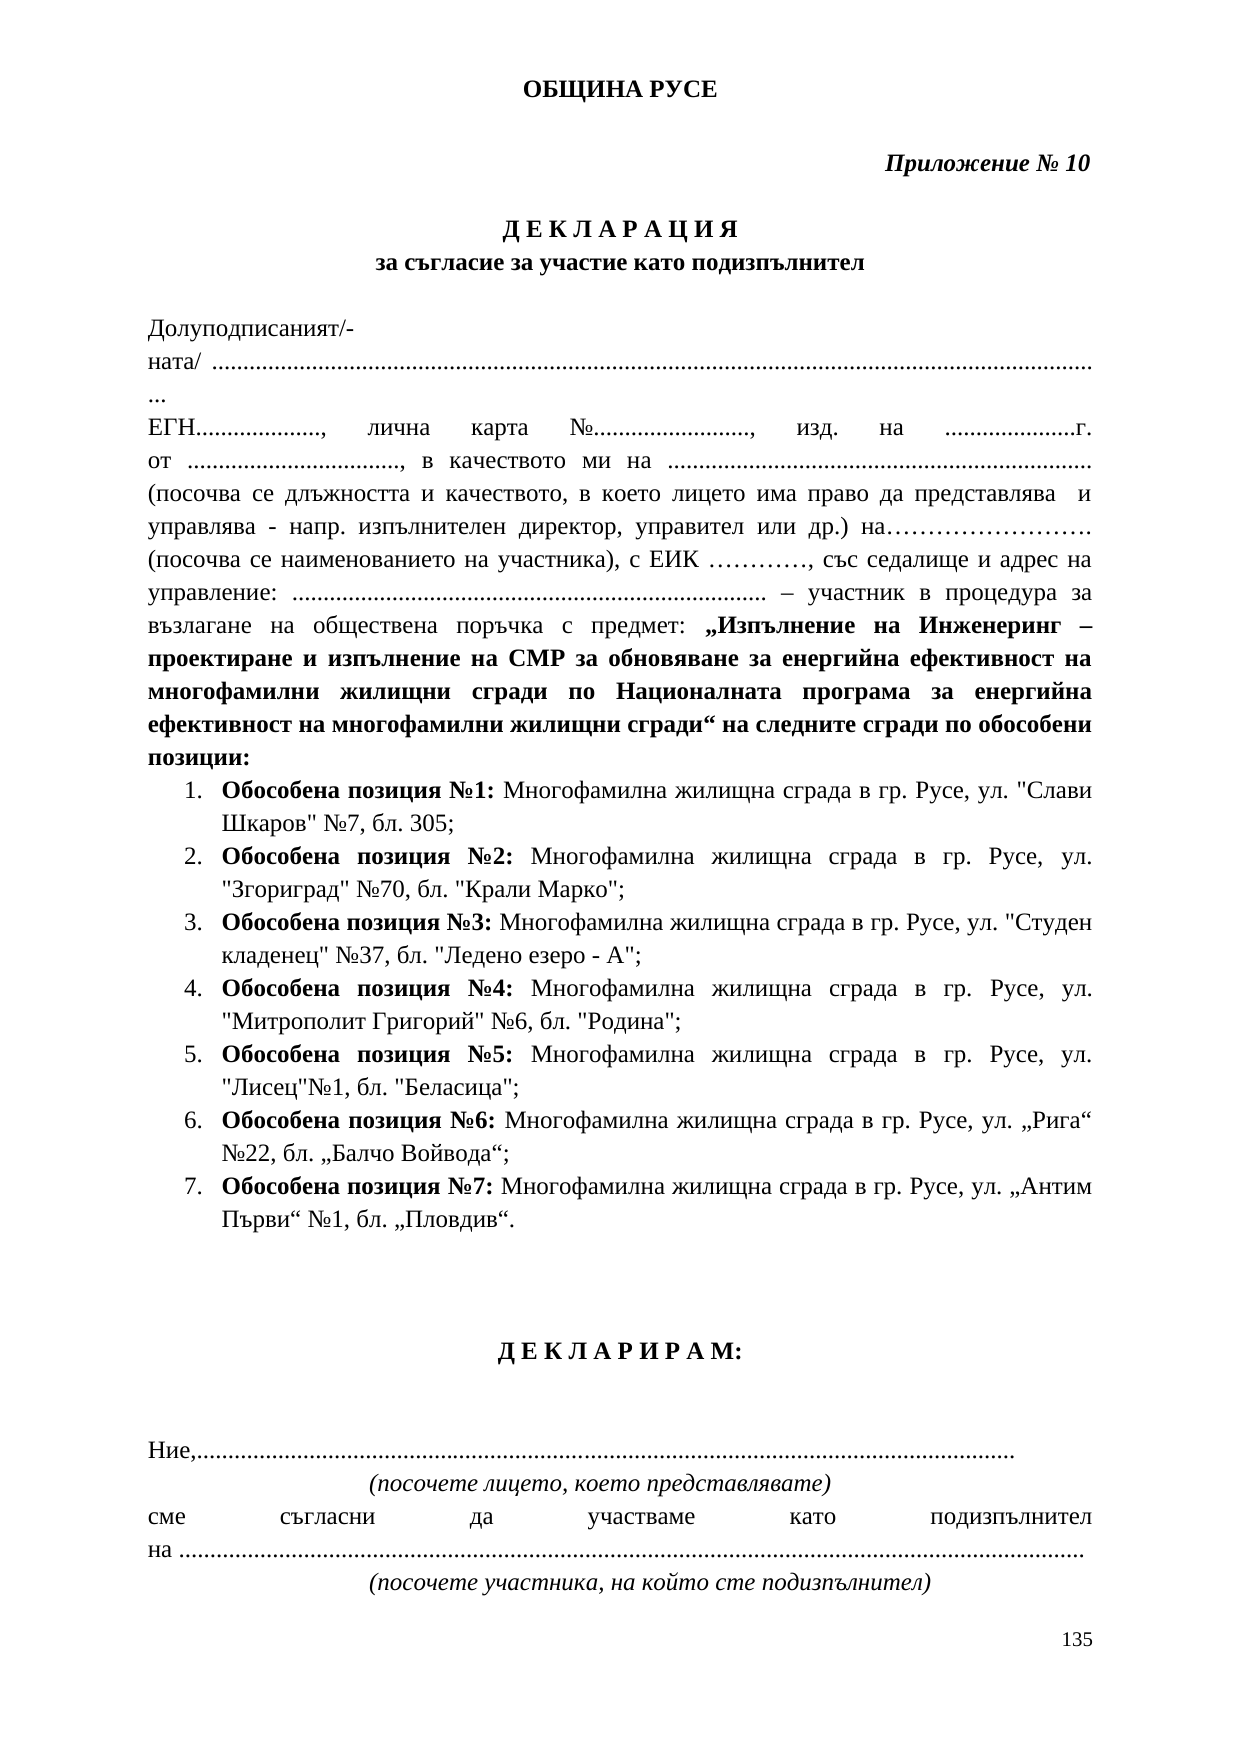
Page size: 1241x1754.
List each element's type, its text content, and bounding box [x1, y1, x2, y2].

text (посочете участника, на който сте подизпълнител) [148, 1567, 1093, 1596]
list Обособена позиция №4: Многофамилна жилищна сграда в гр. Русе, ул. "Митрополит Григорий" №6, бл. "Родина"; [184, 973, 1093, 1035]
text ЕГН...................., лична карта №........................., изд. на .....................г. от .................................., в качеството ми на .................................................................... (посочва се длъжността и качеството, в което лицето има право да представлява и управлява - напр. изпълнителен директор, управител или др.) на…………………….(посочва се наименованието на участника), с ЕИК …………, със седалище и адрес на управление: ............................................................................ – участник в процедура за възлагане на обществена поръчка с предмет: „Изпълнение на Инженеринг – проектиране и изпълнение на СМР за обновяване за енергийна ефективност на многофамилни жилищни сгради по Националната програма за енергийна ефективност на многофамилни жилищни сгради“ на следните сгради по обособени позиции: [148, 412, 1093, 771]
text Ние,................................................................................................................................... [148, 1435, 1093, 1464]
text Приложение № 10 [185, 148, 1093, 176]
list Обособена позиция №3: Многофамилна жилищна сграда в гр. Русе, ул. "Студен кладенец" №37, бл. "Ледено езеро - А"; [184, 907, 1093, 969]
list Обособена позиция №5: Многофамилна жилищна сграда в гр. Русе, ул. "Лисец"№1, бл. "Беласица"; [184, 1039, 1093, 1101]
list Обособена позиция №6: Многофамилна жилищна сграда в гр. Русе, ул. „Рига“ №22, бл. „Балчо Войвода“; [184, 1105, 1093, 1167]
list Обособена позиция №7: Многофамилна жилищна сграда в гр. Русе, ул. „Антим Първи“ №1, бл. „Пловдив“. [184, 1171, 1093, 1233]
text Д Е К Л А Р И Р А М: [148, 1336, 1093, 1365]
text сме съгласни да участваме като подизпълнител на ................................................................................................................................................. [148, 1501, 1093, 1563]
text Долуподписаният/-ната/ ................................................................................................................................................ [148, 313, 1093, 407]
text за съгласие за участие като подизпълнител [148, 247, 1093, 275]
list Обособена позиция №1: Многофамилна жилищна сграда в гр. Русе, ул. "Слави Шкаров" №7, бл. 305; [184, 775, 1093, 837]
text (посочете лицето, което представлявате) [148, 1468, 1093, 1497]
list Обособена позиция №2: Многофамилна жилищна сграда в гр. Русе, ул. "Згориград" №70, бл. "Крали Марко"; [184, 841, 1093, 903]
text Д Е К Л А Р А Ц И Я [148, 214, 1093, 242]
